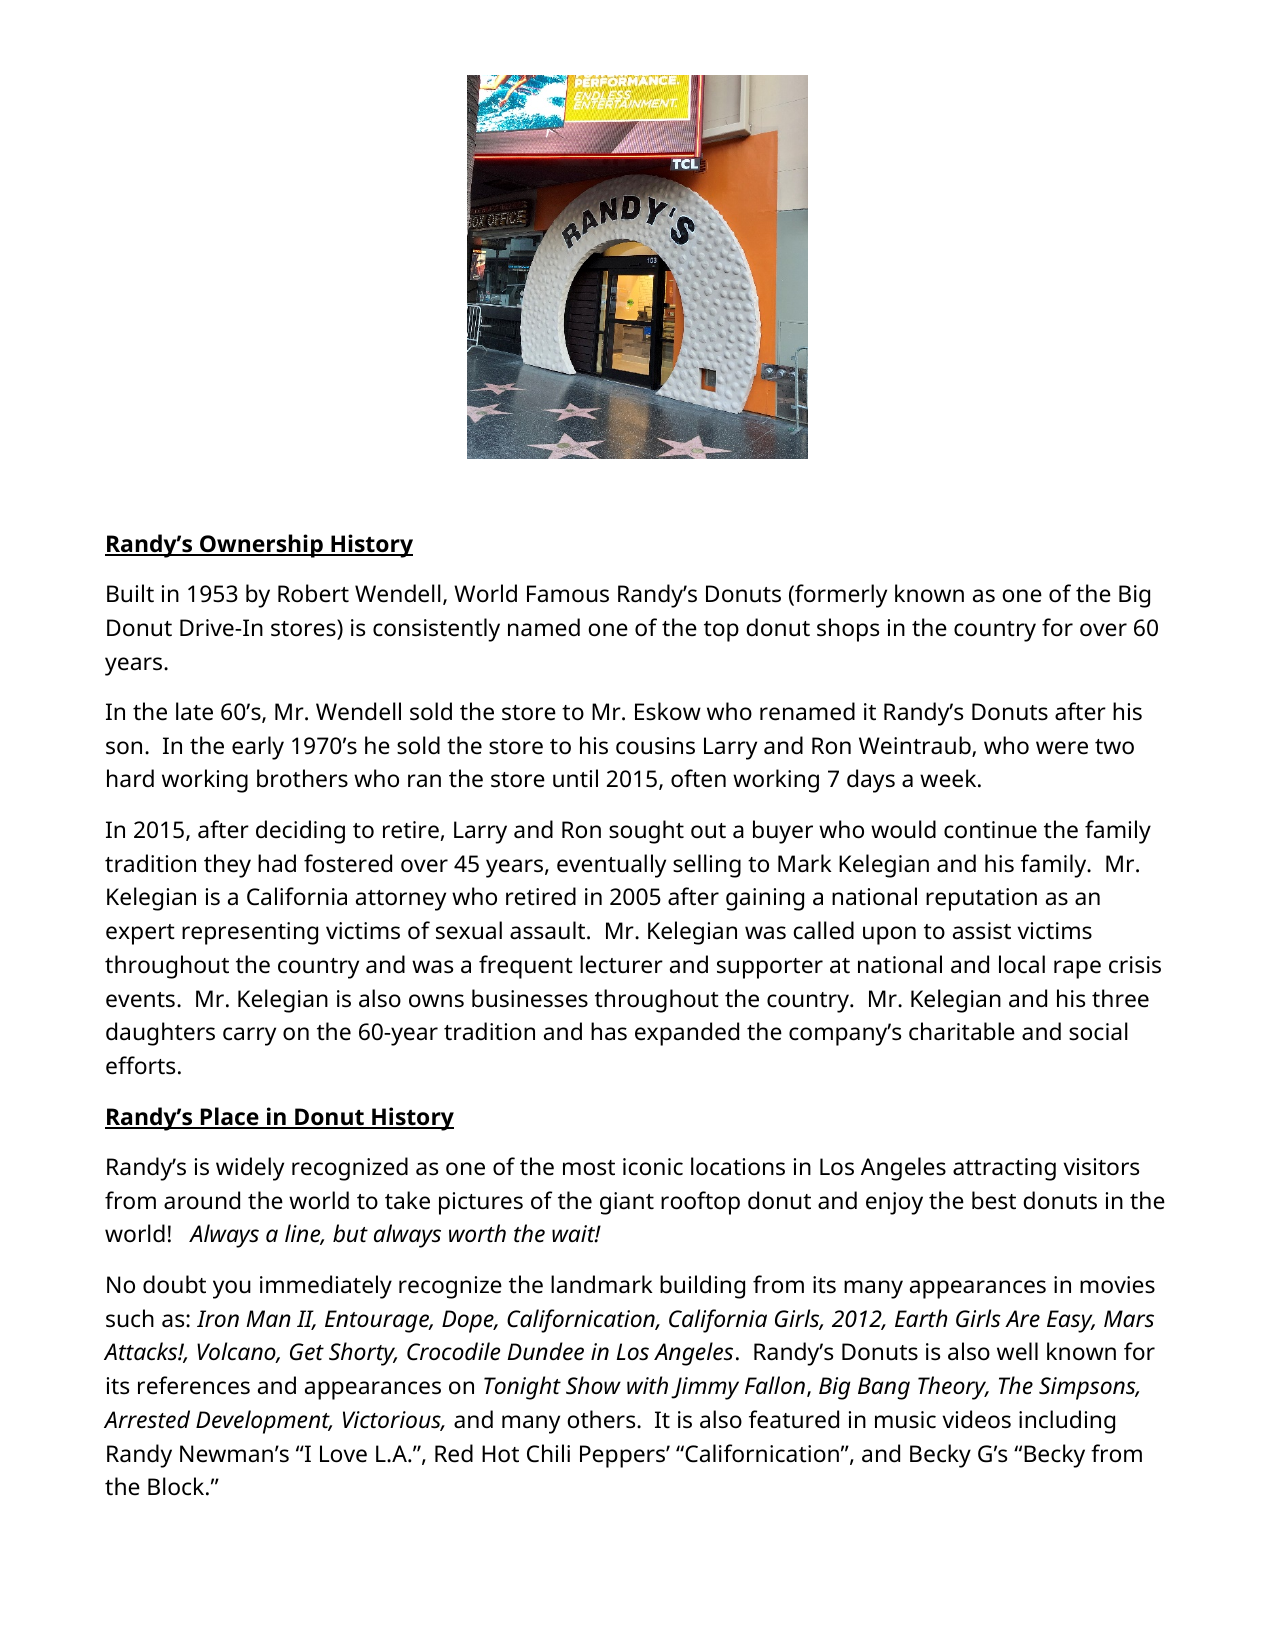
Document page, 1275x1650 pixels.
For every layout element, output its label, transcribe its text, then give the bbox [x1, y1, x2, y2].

text In the late 60’s, Mr. Wendell sold the store to Mr. Eskow who renamed it Randy’s Donuts after his son. In the early 1970’s he sold the store to his cousins Larry and Ron Weintraub, who were two hard working brothers who ran the store until 2015, often working 7 days a week. [105, 696, 1170, 794]
text Randy’s is widely recognized as one of the most iconic locations in Los Angeles attracting visitors from around the world to take pictures of the giant rooftop donut and enjoy the best donuts in the world! Always a line, but always worth the wait! [105, 1151, 1170, 1249]
text Randy’s Place in Donut History [105, 1100, 1170, 1132]
text Randy’s Ownership History [105, 527, 1170, 559]
text Built in 1953 by Robert Wendell, World Famous Randy’s Donuts (formerly known as one of the Big Donut Drive-In stores) is consistently named one of the top donut shops in the country for over 60 years. [105, 578, 1170, 677]
picture [467, 75, 808, 459]
picture [545, 75, 559, 79]
text No doubt you immediately recognize the landmark building from its many appearances in movies such as: Iron Man II, Entourage, Dope, Californication, California Girls, 2012, Earth Girls Are Easy, Mars Attacks!, Volcano, Get Shorty, Crocodile Dundee in Los Angeles. Randy’s Donuts is also well known for its references and appearances on Tonight Show with Jimmy Fallon, Big Bang Theory, The Simpsons, Arrested Development, Victorious, and many others. It is also featured in music videos including Randy Newman’s “I Love L.A.”, Red Hot Chili Peppers’ “Californication”, and Becky G’s “Becky from the Block.” [105, 1269, 1170, 1502]
text In 2015, after deciding to retire, Larry and Ron sought out a buyer who would continue the family tradition they had fostered over 45 years, eventually selling to Mark Kelegian and his family. Mr. Kelegian is a California attorney who retired in 2005 after gaining a national reputation as an expert representing victims of sexual assault. Mr. Kelegian was called upon to assist victims throughout the country and was a frequent lecturer and supporter at national and local rape crisis events. Mr. Kelegian is also owns businesses throughout the country. Mr. Kelegian and his three daughters carry on the 60-year tradition and has expanded the company’s charitable and social efforts. [105, 814, 1170, 1081]
